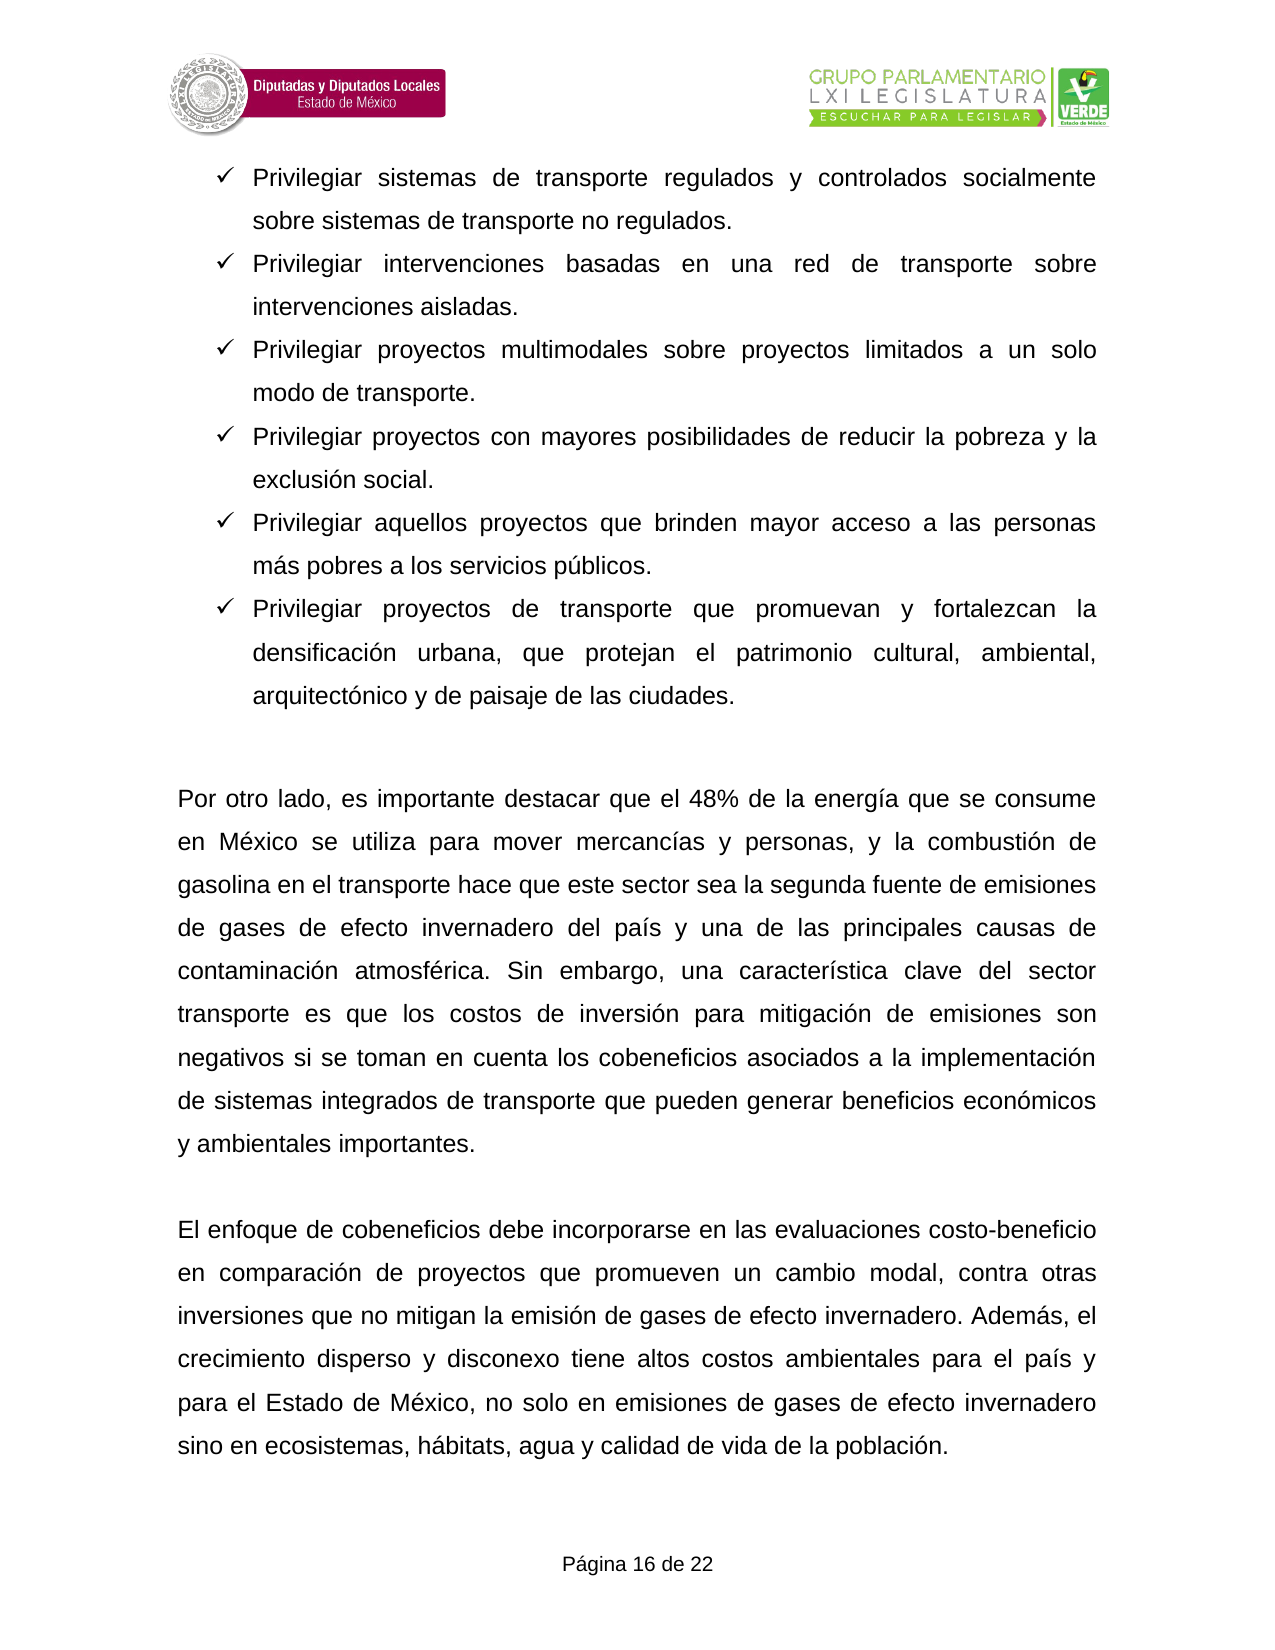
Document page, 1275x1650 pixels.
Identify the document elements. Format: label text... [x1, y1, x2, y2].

list Privilegiar sistemas de transporte regulados y controlados socialmente sobre sistemas de transporte no regulados. [215, 162, 1098, 234]
list Privilegiar proyectos multimodales sobre proyectos limitados a un solo modo de transporte. [215, 335, 1098, 407]
text El enfoque de cobeneficios debe incorporarse en las evaluaciones costo-beneficio en comparación de proyectos que promueven un cambio modal, contra otras inversiones que no mitigan la emisión de gases de efecto invernadero. Además, el crecimiento disperso y disconexo tiene altos costos ambientales para el país y para el Estado de México, no solo en emisiones de gases de efecto invernadero sino en ecosistemas, hábitats, agua y calidad de vida de la población. [177, 1215, 1098, 1459]
picture [167, 53, 446, 137]
list Privilegiar proyectos con mayores posibilidades de reducir la pobreza y la exclusión social. [215, 422, 1098, 493]
picture [807, 67, 1110, 127]
list Privilegiar intervenciones basadas en una red de transporte sobre intervenciones aisladas. [215, 249, 1098, 321]
text Por otro lado, es importante destacar que el 48% de la energía que se consume en México se utiliza para mover mercancías y personas, y la combustión de gasolina en el transporte hace que este sector sea la segunda fuente de emisiones de gases de efecto invernadero del país y una de las principales causas de contaminación atmosférica. Sin embargo, una característica clave del sector transporte es que los costos de inversión para mitigación de emisiones son negativos si se toman en cuenta los cobeneficios asociados a la implementación de sistemas integrados de transporte que pueden generar beneficios económicos y ambientales importantes. [177, 784, 1098, 1157]
list Privilegiar proyectos de transporte que promuevan y fortalezcan la densificación urbana, que protejan el patrimonio cultural, ambiental, arquitectónico y de paisaje de las ciudades. [215, 594, 1098, 709]
list Privilegiar aquellos proyectos que brinden mayor acceso a las personas más pobres a los servicios públicos. [215, 508, 1098, 580]
